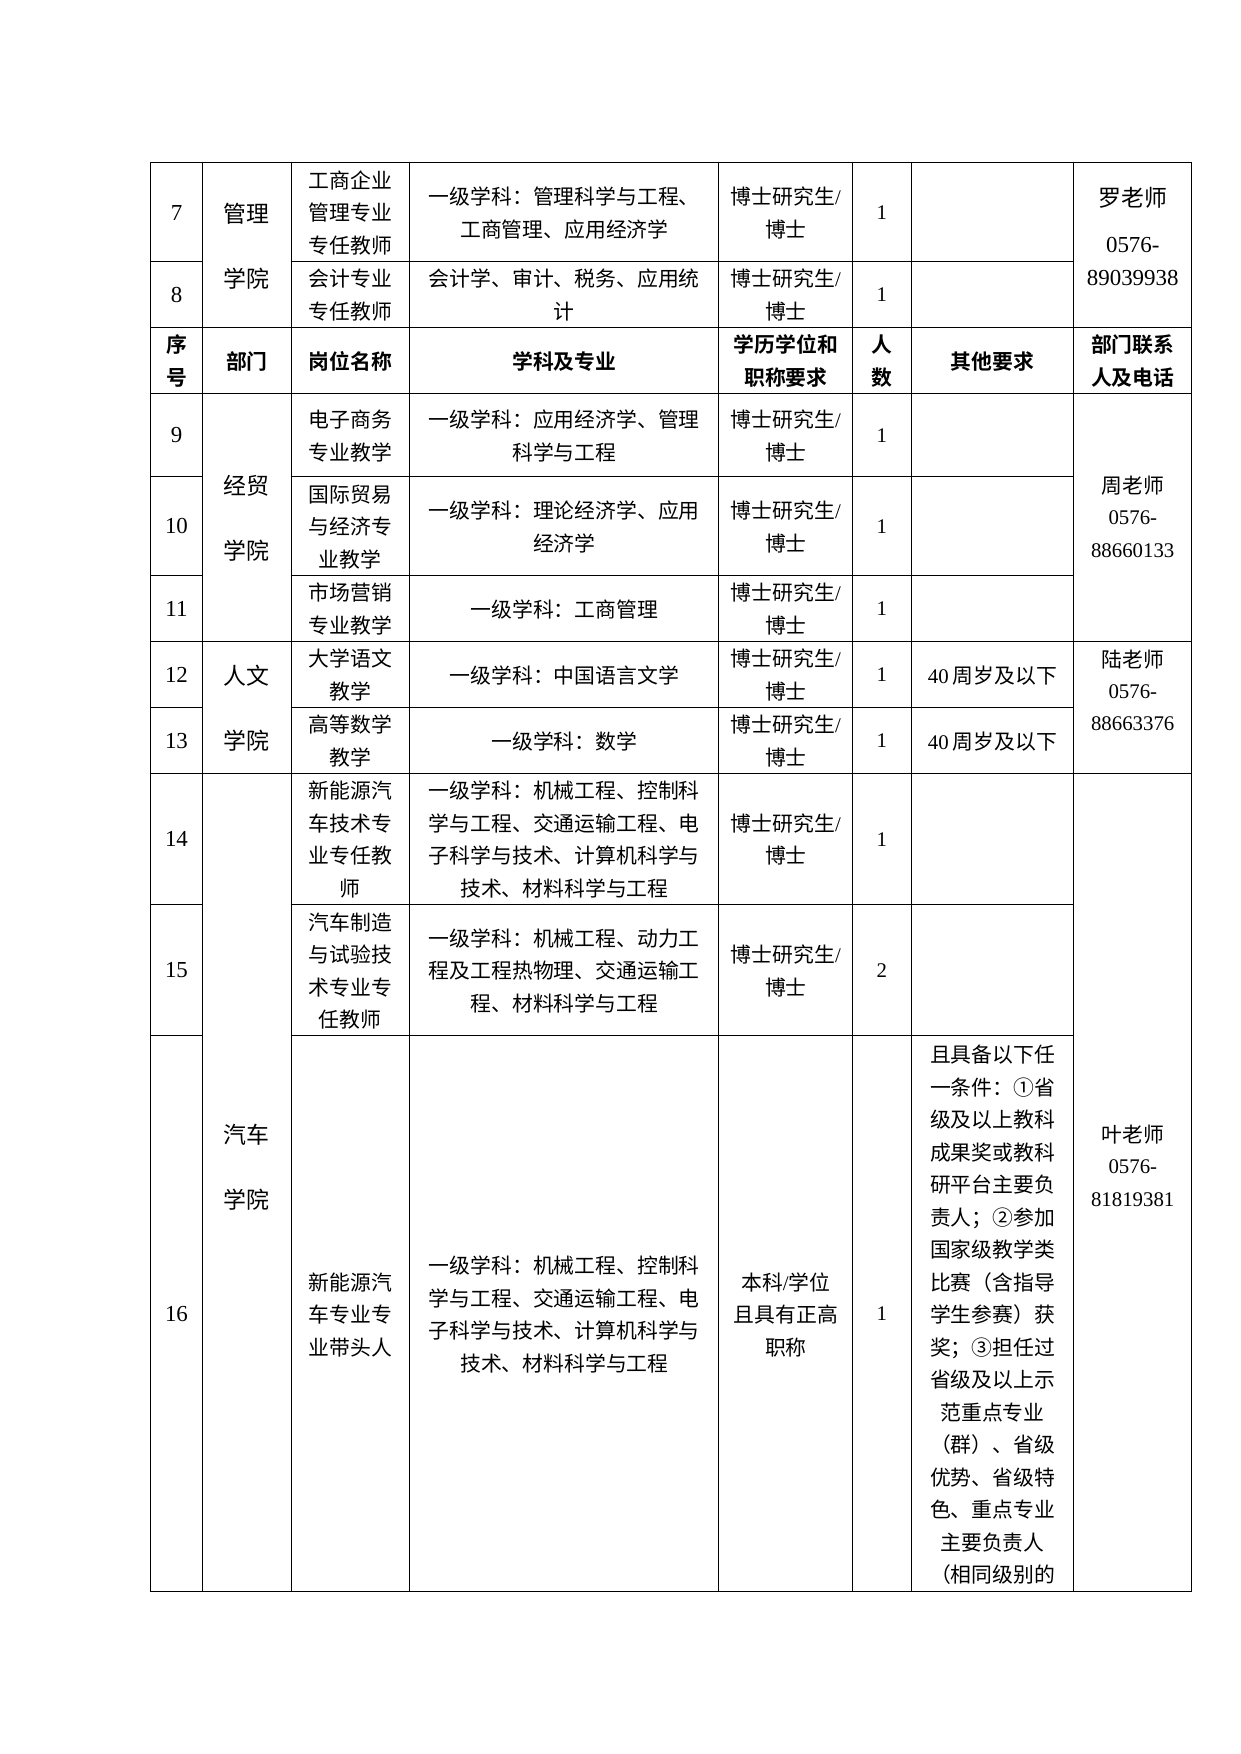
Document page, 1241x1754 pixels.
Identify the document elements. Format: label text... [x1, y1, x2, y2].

table_cell 1 [853, 394, 911, 476]
table_cell 人数 [853, 328, 911, 393]
table_cell 汽车学院 [203, 774, 291, 1591]
table_cell 罗老师0576-89039938 [1074, 163, 1191, 327]
table_cell 1 [853, 576, 911, 641]
table_cell [912, 394, 1073, 476]
table_cell 15 [151, 905, 202, 1035]
table_cell 一级学科：应用经济学、管理科学与工程 [410, 394, 718, 476]
table_cell 人文学院 [203, 642, 291, 773]
table_cell 一级学科：理论经济学、应用经济学 [410, 477, 718, 574]
table_cell 叶老师 0576-81819381 [1074, 774, 1191, 1591]
table_cell 11 [151, 576, 202, 641]
table_cell 7 [151, 163, 202, 261]
table_cell 博士研究生/博士 [719, 774, 852, 904]
table_cell 新能源汽车技术专业专任教师 [292, 774, 409, 904]
table_cell 9 [151, 394, 202, 476]
table_cell 周老师 0576-88660133 [1074, 394, 1191, 641]
table_cell 部门联系人及电话 [1074, 328, 1191, 393]
table_cell 会计专业专任教师 [292, 262, 409, 327]
table_cell 12 [151, 642, 202, 707]
table_cell 部门 [203, 328, 291, 393]
table_cell 博士研究生/博士 [719, 576, 852, 641]
table_cell 学历学位和职称要求 [719, 328, 852, 393]
table_cell [912, 477, 1073, 574]
table_cell 汽车制造与试验技术专业专任教师 [292, 905, 409, 1035]
table_cell 电子商务专业教学 [292, 394, 409, 476]
table_cell 13 [151, 708, 202, 773]
table_cell 博士研究生/博士 [719, 708, 852, 773]
table_cell 学科及专业 [410, 328, 718, 393]
table_cell 其他要求 [912, 328, 1073, 393]
table_cell 经贸学院 [203, 394, 291, 641]
table_cell 市场营销专业教学 [292, 576, 409, 641]
table_cell 8 [151, 262, 202, 327]
table_cell 岗位名称 [292, 328, 409, 393]
table_cell 1 [853, 1036, 911, 1591]
table_cell 会计学、审计、税务、应用统计 [410, 262, 718, 327]
table_cell 1 [853, 163, 911, 261]
table_cell 一级学科：机械工程、动力工程及工程热物理、交通运输工程、材料科学与工程 [410, 905, 718, 1035]
table_cell [912, 163, 1073, 261]
table_cell 博士研究生/博士 [719, 394, 852, 476]
table_cell 博士研究生/博士 [719, 642, 852, 707]
table_cell 博士研究生/博士 [719, 262, 852, 327]
table_cell 16 [151, 1036, 202, 1591]
table_cell 1 [853, 708, 911, 773]
table_cell 一级学科：机械工程、控制科学与工程、交通运输工程、电子科学与技术、计算机科学与技术、材料科学与工程 [410, 774, 718, 904]
table_cell 管理学院 [203, 163, 291, 327]
table_cell 2 [853, 905, 911, 1035]
table_cell 本科/学位 且具有正高职称 [719, 1036, 852, 1591]
table_cell 1 [853, 642, 911, 707]
table_cell 一级学科：工商管理 [410, 576, 718, 641]
table_cell 40周岁及以下 [912, 642, 1073, 707]
table_cell 一级学科：数学 [410, 708, 718, 773]
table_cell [912, 1036, 1073, 1591]
table_cell 10 [151, 477, 202, 574]
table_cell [410, 1036, 718, 1591]
table_cell [912, 576, 1073, 641]
table_cell 博士研究生/博士 [719, 905, 852, 1035]
table_cell 博士研究生/博士 [719, 163, 852, 261]
table_cell 一级学科：管理科学与工程、工商管理、应用经济学 [410, 163, 718, 261]
table_cell 一级学科：中国语言文学 [410, 642, 718, 707]
table_cell 14 [151, 774, 202, 904]
table_cell 序号 [151, 328, 202, 393]
table_cell 1 [853, 262, 911, 327]
table_cell 博士研究生/博士 [719, 477, 852, 574]
table_cell 国际贸易与经济专业教学 [292, 477, 409, 574]
table_cell 大学语文教学 [292, 642, 409, 707]
table_cell [912, 262, 1073, 327]
table_cell [912, 905, 1073, 1035]
table_cell 高等数学教学 [292, 708, 409, 773]
table_cell [912, 774, 1073, 904]
table_cell 工商企业管理专业专任教师 [292, 163, 409, 261]
table_cell 陆老师 0576-88663376 [1074, 642, 1191, 773]
table_cell 1 [853, 477, 911, 574]
table_cell 1 [853, 774, 911, 904]
table_cell 新能源汽车专业专业带头人 [292, 1036, 409, 1591]
table_cell 40周岁及以下 [912, 708, 1073, 773]
